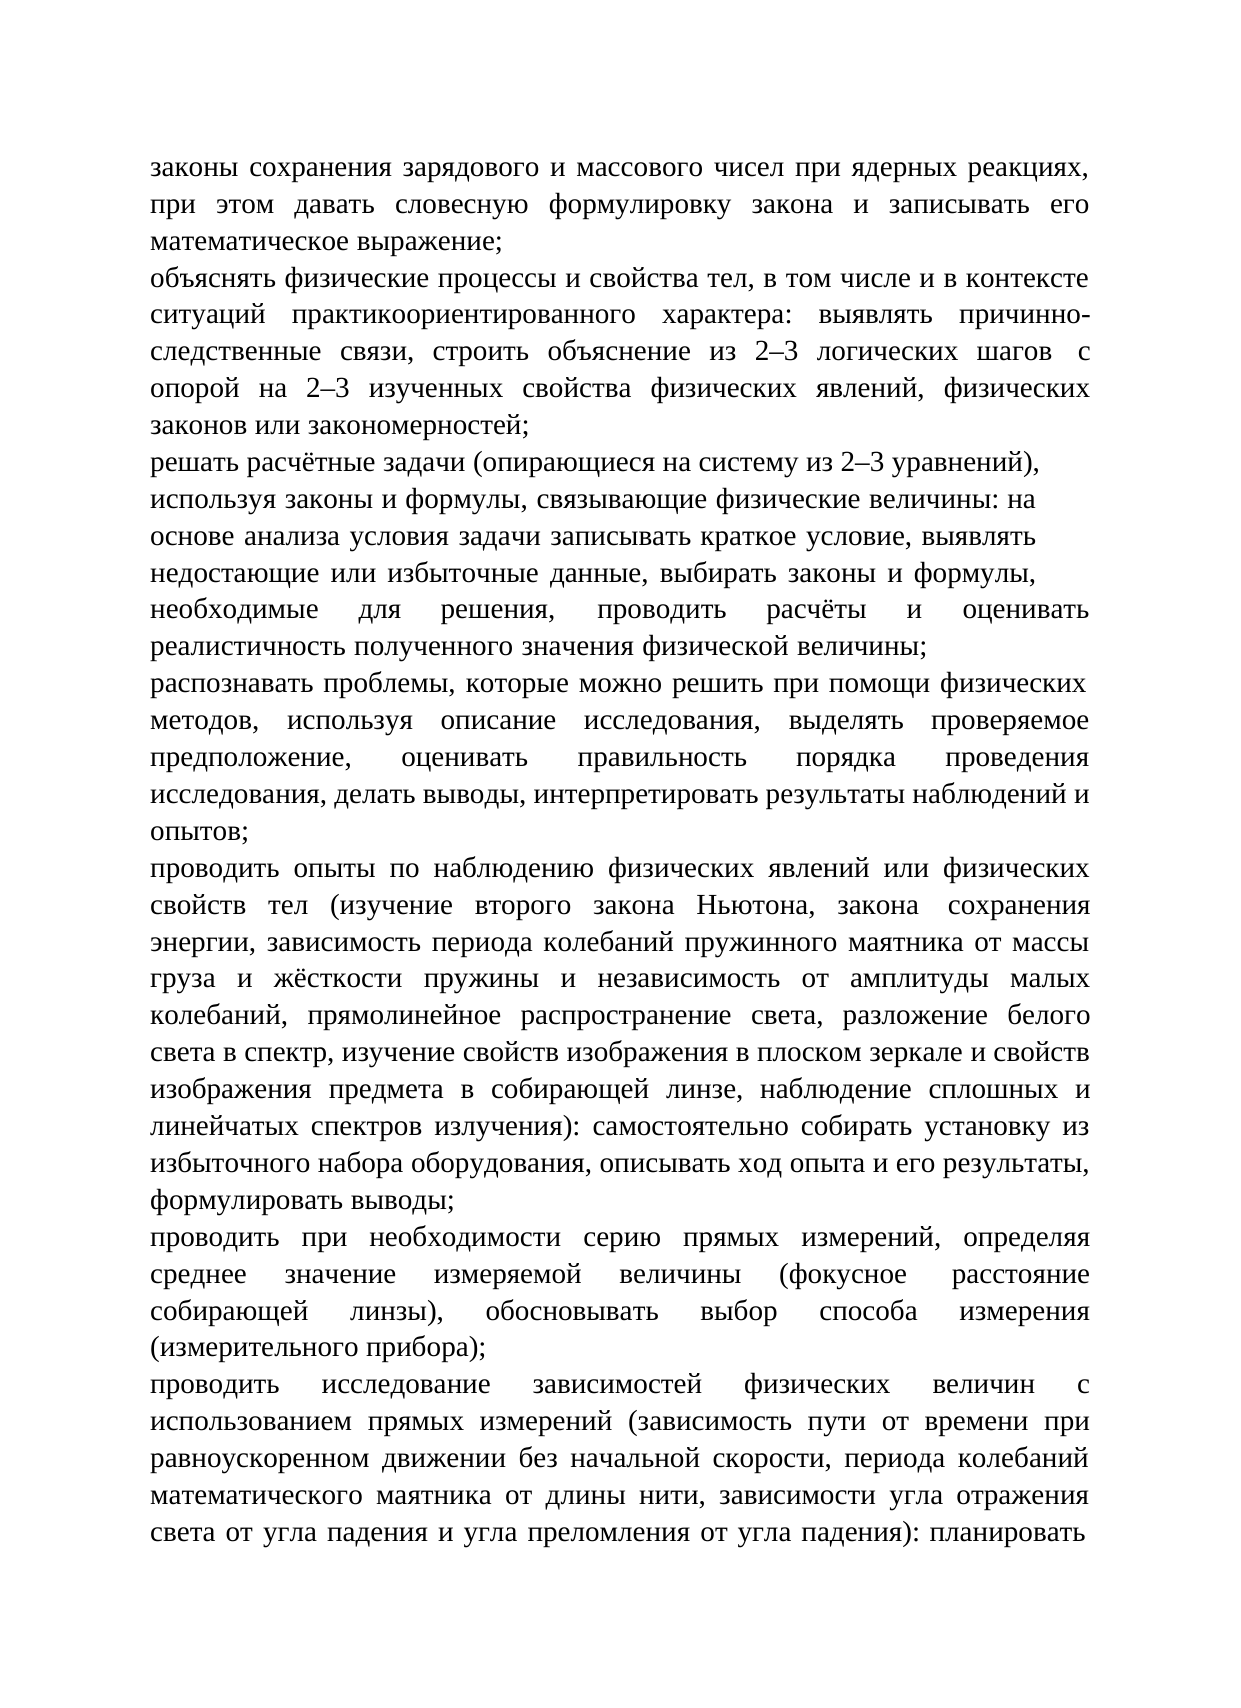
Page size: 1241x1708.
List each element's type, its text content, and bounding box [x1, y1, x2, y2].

text решать расчётные задачи (опирающиеся на систему из 2–3 уравнений), используя законы и формулы, связывающие физические величины: на основе анализа условия задачи записывать краткое условие, выявлять недостающие или избыточные данные, выбирать законы и формулы, необходимые для решения, проводить расчёты и оценивать реалистичность полученного значения физической величины; распознавать проблемы, которые можно решить при помощи физических методов, используя описание исследования, выделять проверяемое предположение, оценивать правильность порядка проведения исследования, делать выводы, интерпретировать результаты наблюдений и опытов; [150, 444, 1090, 846]
text законы сохранения зарядового и массового чисел при ядерных реакциях, при этом давать словесную формулировку закона и записывать его математическое выражение; [150, 149, 1090, 256]
text проводить исследование зависимостей физических величин с использованием прямых измерений (зависимость пути от времени при равноускоренном движении без начальной скорости, периода колебаний математического маятника от длины нити, зависимости угла отражения света от угла падения и угла преломления от угла падения): планировать [150, 1366, 1090, 1547]
text проводить опыты по наблюдению физических явлений или физических свойств тел (изучение второго закона Ньютона, закона сохранения энергии, зависимость периода колебаний пружинного маятника от массы груза и жёсткости пружины и независимость от амплитуды малых колебаний, прямолинейное распространение света, разложение белого света в спектр, изучение свойств изображения в плоском зеркале и свойств изображения предмета в собирающей линзе, наблюдение сплошных и линейчатых спектров излучения): самостоятельно собирать установку из избыточного набора оборудования, описывать ход опыта и его результаты, формулировать выводы; [150, 850, 1091, 1215]
text объяснять физические процессы и свойства тел, в том числе и в контексте ситуаций практико­ориентированного характера: выявлять причинно­- следственные связи, строить объяснение из 2–3 логических шагов с опорой на 2–3 изученных свойства физических явлений, физических законов или закономерностей; [150, 260, 1091, 441]
text проводить при необходимости серию прямых измерений, определяя среднее значение измеряемой величины (фокусное расстояние собирающей линзы), обосновывать выбор способа измерения (измерительного прибора); [150, 1219, 1090, 1363]
